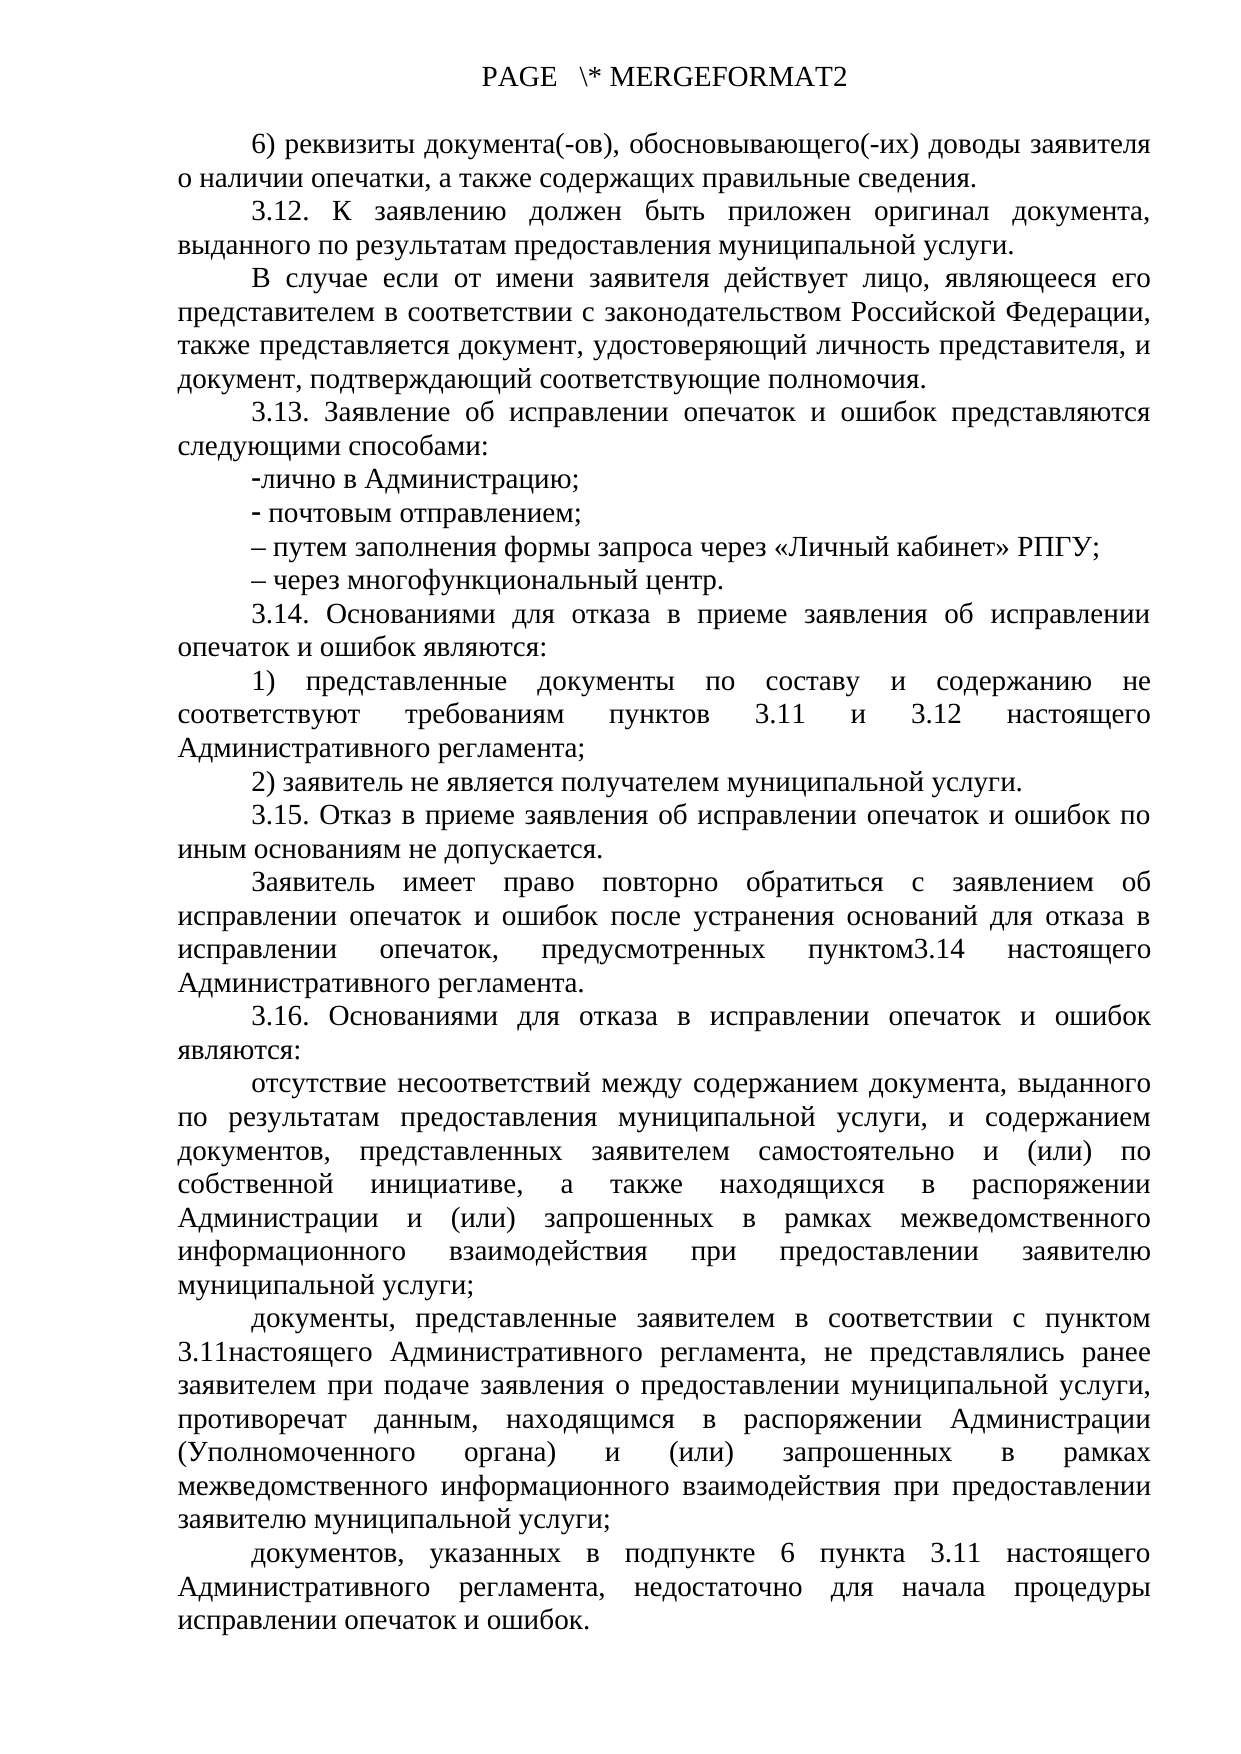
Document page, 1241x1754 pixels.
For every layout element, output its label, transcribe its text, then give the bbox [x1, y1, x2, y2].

text 2) заявитель не является получателем муниципальной услуги. [177, 764, 1152, 797]
text 3.13. Заявление об исправлении опечаток и ошибок представляются следующими способами: [177, 394, 1152, 462]
text лично в Администрацию; [177, 462, 1152, 495]
text почтовым отправлением; [177, 495, 1152, 529]
text 3.12. К заявлению должен быть приложен оригинал документа, выданного по результатам предоставления муниципальной услуги. [177, 193, 1152, 260]
text Заявитель имеет право повторно обратиться с заявлением об исправлении опечаток и ошибок после устранения оснований для отказа в исправлении опечаток, предусмотренных пунктом3.14 настоящего Административного регламента. [177, 864, 1152, 998]
text 3.16. Основаниями для отказа в исправлении опечаток и ошибок являются: [177, 998, 1152, 1066]
text – путем заполнения формы запроса через «Личный кабинет» РПГУ; [177, 529, 1152, 562]
text В случае если от имени заявителя действует лицо, являющееся его представителем в соответствии с законодательством Российской Федерации, также представляется документ, удостоверяющий личность представителя, и документ, подтверждающий соответствующие полномочия. [177, 260, 1152, 394]
text документы, представленные заявителем в соответствии с пунктом 3.11настоящего Административного регламента, не представлялись ранее заявителем при подаче заявления о предоставлении муниципальной услуги, противоречат данным, находящимся в распоряжении Администрации (Уполномоченного органа) и (или) запрошенных в рамках межведомственного информационного взаимодействия при предоставлении заявителю муниципальной услуги; [177, 1300, 1152, 1535]
text – через многофункциональный центр. [177, 562, 1152, 596]
text 1) представленные документы по составу и содержанию не соответствуют требованиям пунктов 3.11 и 3.12 настоящего Административного регламента; [177, 663, 1152, 764]
text отсутствие несоответствий между содержанием документа, выданного по результатам предоставления муниципальной услуги, и содержанием документов, представленных заявителем самостоятельно и (или) по собственной инициативе, а также находящихся в распоряжении Администрации и (или) запрошенных в рамках межведомственного информационного взаимодействия при предоставлении заявителю муниципальной услуги; [177, 1066, 1152, 1300]
text 6) реквизиты документа(-ов), обосновывающего(-их) доводы заявителя о наличии опечатки, а также содержащих правильные сведения. [177, 126, 1152, 193]
text документов, указанных в подпункте 6 пункта 3.11 настоящего Административного регламента, недостаточно для начала процедуры исправлении опечаток и ошибок. [177, 1535, 1152, 1636]
text 3.14. Основаниями для отказа в приеме заявления об исправлении опечаток и ошибок являются: [177, 596, 1152, 663]
text 3.15. Отказ в приеме заявления об исправлении опечаток и ошибок по иным основаниям не допускается. [177, 797, 1152, 864]
